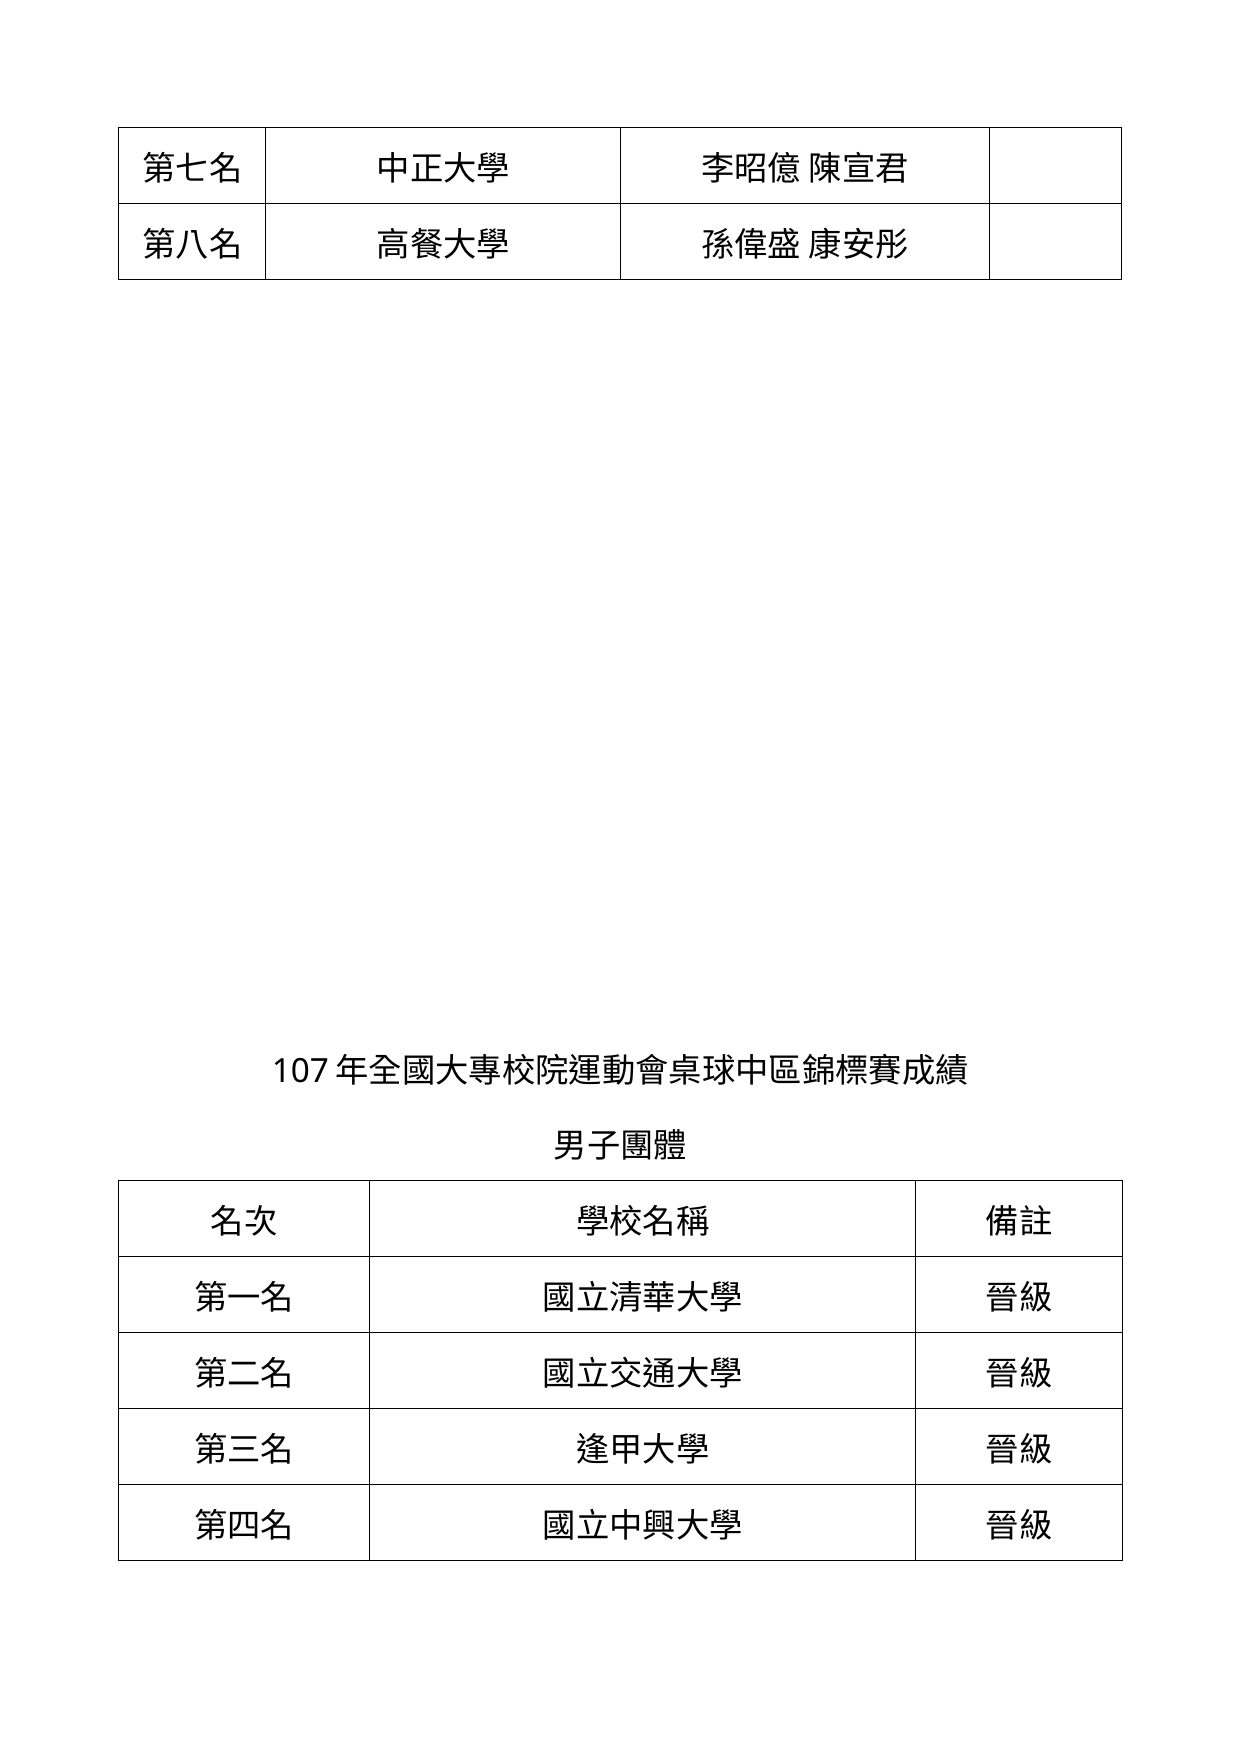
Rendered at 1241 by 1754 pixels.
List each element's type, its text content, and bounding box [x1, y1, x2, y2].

table_cell 逢甲大學 [370, 1409, 915, 1484]
table_cell 李昭億 陳宣君 [621, 128, 989, 203]
table_cell [990, 204, 1121, 279]
table_cell 第四名 [119, 1485, 369, 1560]
table_cell 晉級 [916, 1257, 1122, 1332]
table_cell [990, 128, 1121, 203]
text 107年全國大專校院運動會桌球中區錦標賽成績 [118, 1030, 1122, 1105]
table_cell 晉級 [916, 1409, 1122, 1484]
table_cell 晉級 [916, 1333, 1122, 1408]
table_cell 高餐大學 [266, 204, 620, 279]
table_cell 中正大學 [266, 128, 620, 203]
table_cell 孫偉盛 康安彤 [621, 204, 989, 279]
table_cell 國立中興大學 [370, 1485, 915, 1560]
table_cell 第八名 [119, 204, 265, 279]
table_cell 第一名 [119, 1257, 369, 1332]
text 男子團體 [118, 1105, 1122, 1180]
table_cell 第七名 [119, 128, 265, 203]
table_header 學校名稱 [370, 1181, 915, 1256]
table_cell 國立清華大學 [370, 1257, 915, 1332]
table_cell 晉級 [916, 1485, 1122, 1560]
table_header 名次 [119, 1181, 369, 1256]
table_header 備註 [916, 1181, 1122, 1256]
table_cell 國立交通大學 [370, 1333, 915, 1408]
table_cell 第三名 [119, 1409, 369, 1484]
table_cell 第二名 [119, 1333, 369, 1408]
